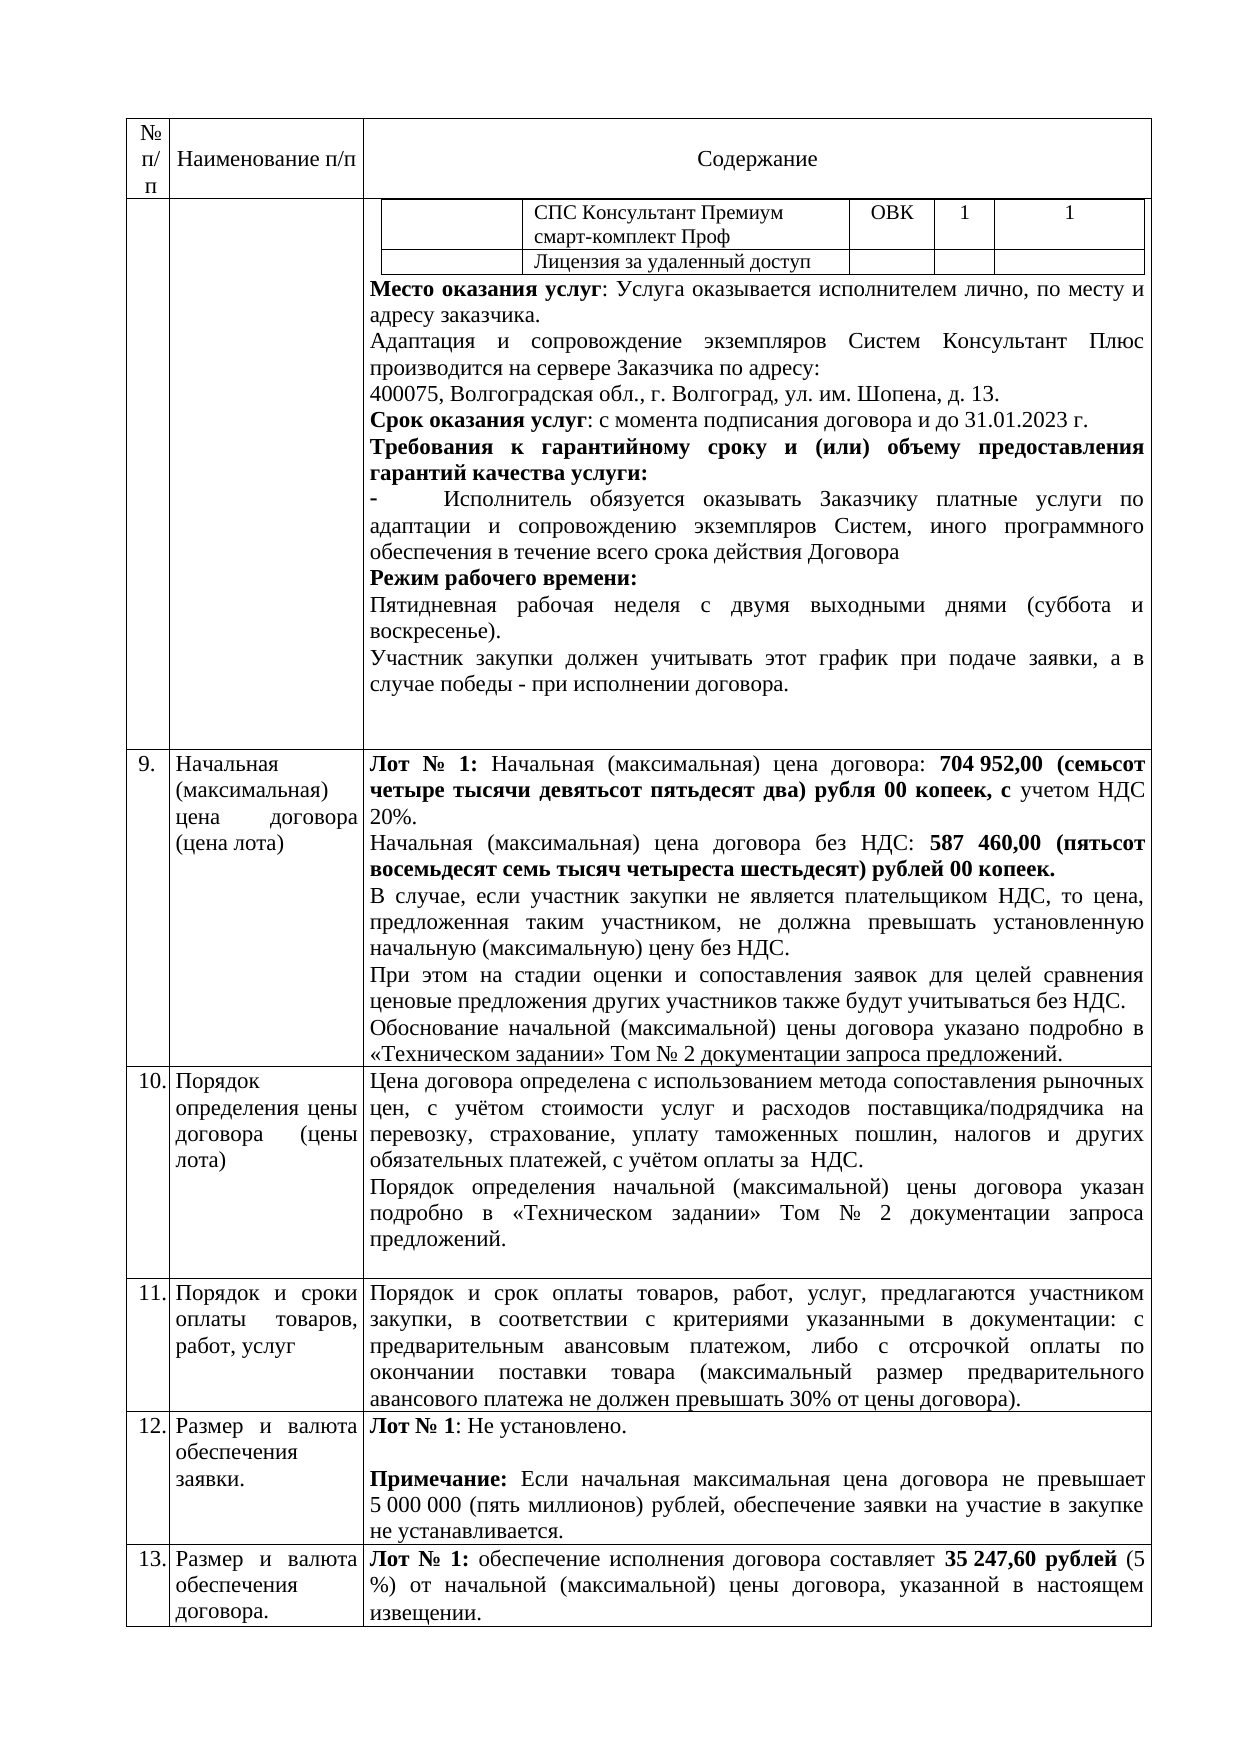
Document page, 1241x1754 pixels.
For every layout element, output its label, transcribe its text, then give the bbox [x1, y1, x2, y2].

table_cell Размер и валюта обеспечения заявки. [170, 1412, 363, 1544]
table_cell [127, 1067, 169, 1278]
table_cell Начальная (максимальная) цена договора (цена лота) [170, 750, 363, 1066]
table_cell [127, 1545, 169, 1626]
table_header Наименование п/п [170, 119, 363, 198]
table_cell Порядок определения цены договора (цены лота) [170, 1067, 363, 1278]
table_cell [127, 1279, 169, 1411]
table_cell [170, 1545, 363, 1626]
table_cell [127, 750, 169, 1066]
table_cell [127, 199, 169, 749]
table_cell Лот № 1: Начальная (максимальная) цена договора: 704 952,00 (семьсот четыре тысячи девятьсот пятьдесят два) рубля 00 копеек, с учетом НДС 20%. Начальная (максимальная) цена договора без НДС: 587 460,00 (пятьсот восемьдесят семь тысяч четыреста шестьдесят) рублей 00 копеек. В случае, если участник закупки не является плательщиком НДС, то цена, предложенная таким участником, не должна превышать установленную начальную (максимальную) цену без НДС. При этом на стадии оценки и сопоставления заявок для целей сравнения ценовые предложения других участников также будут учитываться без НДС. Обоснование начальной (максимальной) цены договора указано подробно в «Техническом задании» Том № 2 документации запроса предложений. [364, 750, 1151, 1066]
table_cell Лот № 1: Не установлено. Примечание: Если начальная максимальная цена договора не превышает 5 000 000 (пять миллионов) рублей, обеспечение заявки на участие в закупке не устанавливается. [364, 1412, 1151, 1544]
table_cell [364, 199, 1151, 749]
table_cell Порядок и сроки оплаты товаров, работ, услуг [170, 1279, 363, 1411]
table_cell [127, 1412, 169, 1544]
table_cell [364, 1545, 1151, 1626]
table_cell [170, 199, 363, 749]
table_cell Порядок и срок оплаты товаров, работ, услуг, предлагаются участником закупки, в соответствии с критериями указанными в документации: с предварительным авансовым платежом, либо с отсрочкой оплаты по окончании поставки товара (максимальный размер предварительного авансового платежа не должен превышать 30% от цены договора). [364, 1279, 1151, 1411]
table_cell Цена договора определена с использованием метода сопоставления рыночных цен, с учётом стоимости услуг и расходов поставщика/подрядчика на перевозку, страхование, уплату таможенных пошлин, налогов и других обязательных платежей, с учётом оплаты за НДС. Порядок определения начальной (максимальной) цены договора указан подробно в «Техническом задании» Том № 2 документации запроса предложений. [364, 1067, 1151, 1278]
table_header Содержание [364, 119, 1151, 198]
table_header № п/п [127, 119, 169, 198]
